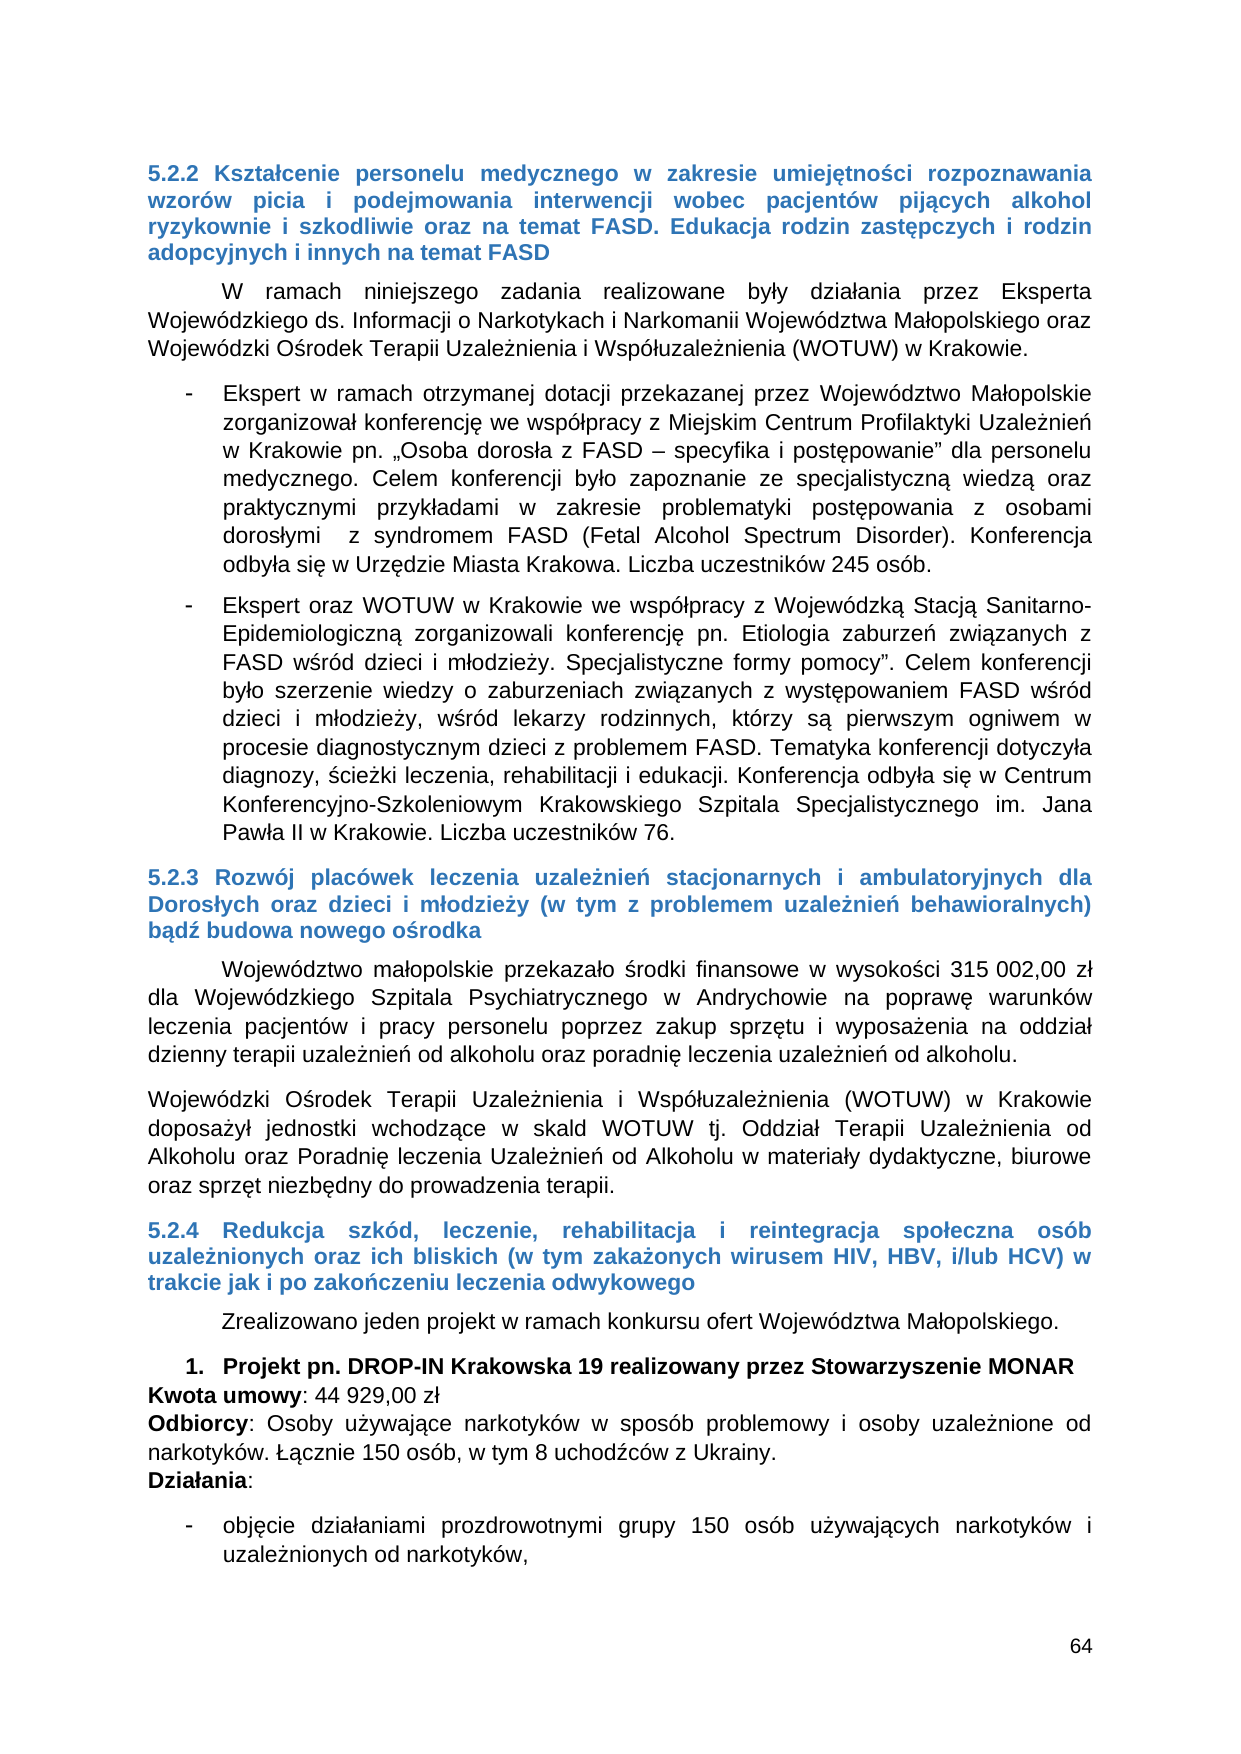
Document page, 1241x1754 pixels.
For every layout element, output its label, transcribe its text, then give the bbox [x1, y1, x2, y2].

text Działania: [148, 1467, 1092, 1493]
list Ekspert oraz WOTUW w Krakowie we współpracy z Wojewódzką Stacją Sanitarno-Epidemiologiczną zorganizowali konferencję pn. Etiologia zaburzeń związanych z FASD wśród dzieci i młodzieży. Specjalistyczne formy pomocy”. Celem konferencji było szerzenie wiedzy o zaburzeniach związanych z występowaniem FASD wśród dzieci i młodzieży, wśród lekarzy rodzinnych, którzy są pierwszym ogniwem w procesie diagnostycznym dzieci z problemem FASD. Tematyka konferencji dotyczyła diagnozy, ścieżki leczenia, rehabilitacji i edukacji. Konferencja odbyła się w Centrum Konferencyjno-Szkoleniowym Krakowskiego Szpitala Specjalistycznego im. Jana Pawła II w Krakowie. Liczba uczestników 76. [185, 592, 1092, 846]
list objęcie działaniami prozdrowotnymi grupy 150 osób używających narkotyków i uzależnionych od narkotyków, [185, 1512, 1092, 1567]
text Zrealizowano jeden projekt w ramach konkursu ofert Województwa Małopolskiego. [148, 1308, 1092, 1334]
text Kwota umowy: 44 929,00 zł [148, 1382, 1092, 1408]
list Projekt pn. DROP-IN Krakowska 19 realizowany przez Stowarzyszenie MONAR [185, 1353, 1092, 1380]
text Odbiorcy: Osoby używające narkotyków w sposób problemowy i osoby uzależnione od narkotyków. Łącznie 150 osób, w tym 8 uchodźców z Ukrainy. [148, 1410, 1092, 1465]
subtitle 5.2.3 Rozwój placówek leczenia uzależnień stacjonarnych i ambulatoryjnych dla Dorosłych oraz dzieci i młodzieży (w tym z problemem uzależnień behawioralnych) bądź budowa nowego ośrodka [148, 864, 1092, 943]
text W ramach niniejszego zadania realizowane były działania przez Eksperta Wojewódzkiego ds. Informacji o Narkotykach i Narkomanii Województwa Małopolskiego oraz Wojewódzki Ośrodek Terapii Uzależnienia i Współuzależnienia (WOTUW) w Krakowie. [148, 278, 1092, 361]
text Województwo małopolskie przekazało środki finansowe w wysokości 315 002,00 zł dla Wojewódzkiego Szpitala Psychiatrycznego w Andrychowie na poprawę warunków leczenia pacjentów i pracy personelu poprzez zakup sprzętu i wyposażenia na oddział dzienny terapii uzależnień od alkoholu oraz poradnię leczenia uzależnień od alkoholu. [148, 956, 1092, 1067]
subtitle 5.2.4 Redukcja szkód, leczenie, rehabilitacja i reintegracja społeczna osób uzależnionych oraz ich bliskich (w tym zakażonych wirusem HIV, HBV, i/lub HCV) w trakcie jak i po zakończeniu leczenia odwykowego [148, 1217, 1092, 1296]
text Wojewódzki Ośrodek Terapii Uzależnienia i Współuzależnienia (WOTUW) w Krakowie doposażył jednostki wchodzące w skald WOTUW tj. Oddział Terapii Uzależnienia od Alkoholu oraz Poradnię leczenia Uzależnień od Alkoholu w materiały dydaktyczne, biurowe oraz sprzęt niezbędny do prowadzenia terapii. [148, 1086, 1092, 1198]
list Ekspert w ramach otrzymanej dotacji przekazanej przez Województwo Małopolskie zorganizował konferencję we współpracy z Miejskim Centrum Profilaktyki Uzależnień w Krakowie pn. „Osoba dorosła z FASD – specyfika i postępowanie” dla personelu medycznego. Celem konferencji było zapoznanie ze specjalistyczną wiedzą oraz praktycznymi przykładami w zakresie problematyki postępowania z osobami dorosłymi z syndromem FASD (Fetal Alcohol Spectrum Disorder). Konferencja odbyła się w Urzędzie Miasta Krakowa. Liczba uczestników 245 osób. [185, 380, 1092, 577]
subtitle 5.2.2 Kształcenie personelu medycznego w zakresie umiejętności rozpoznawania wzorów picia i podejmowania interwencji wobec pacjentów pijących alkohol ryzykownie i szkodliwie oraz na temat FASD. Edukacja rodzin zastępczych i rodzin adopcyjnych i innych na temat FASD [148, 160, 1092, 266]
